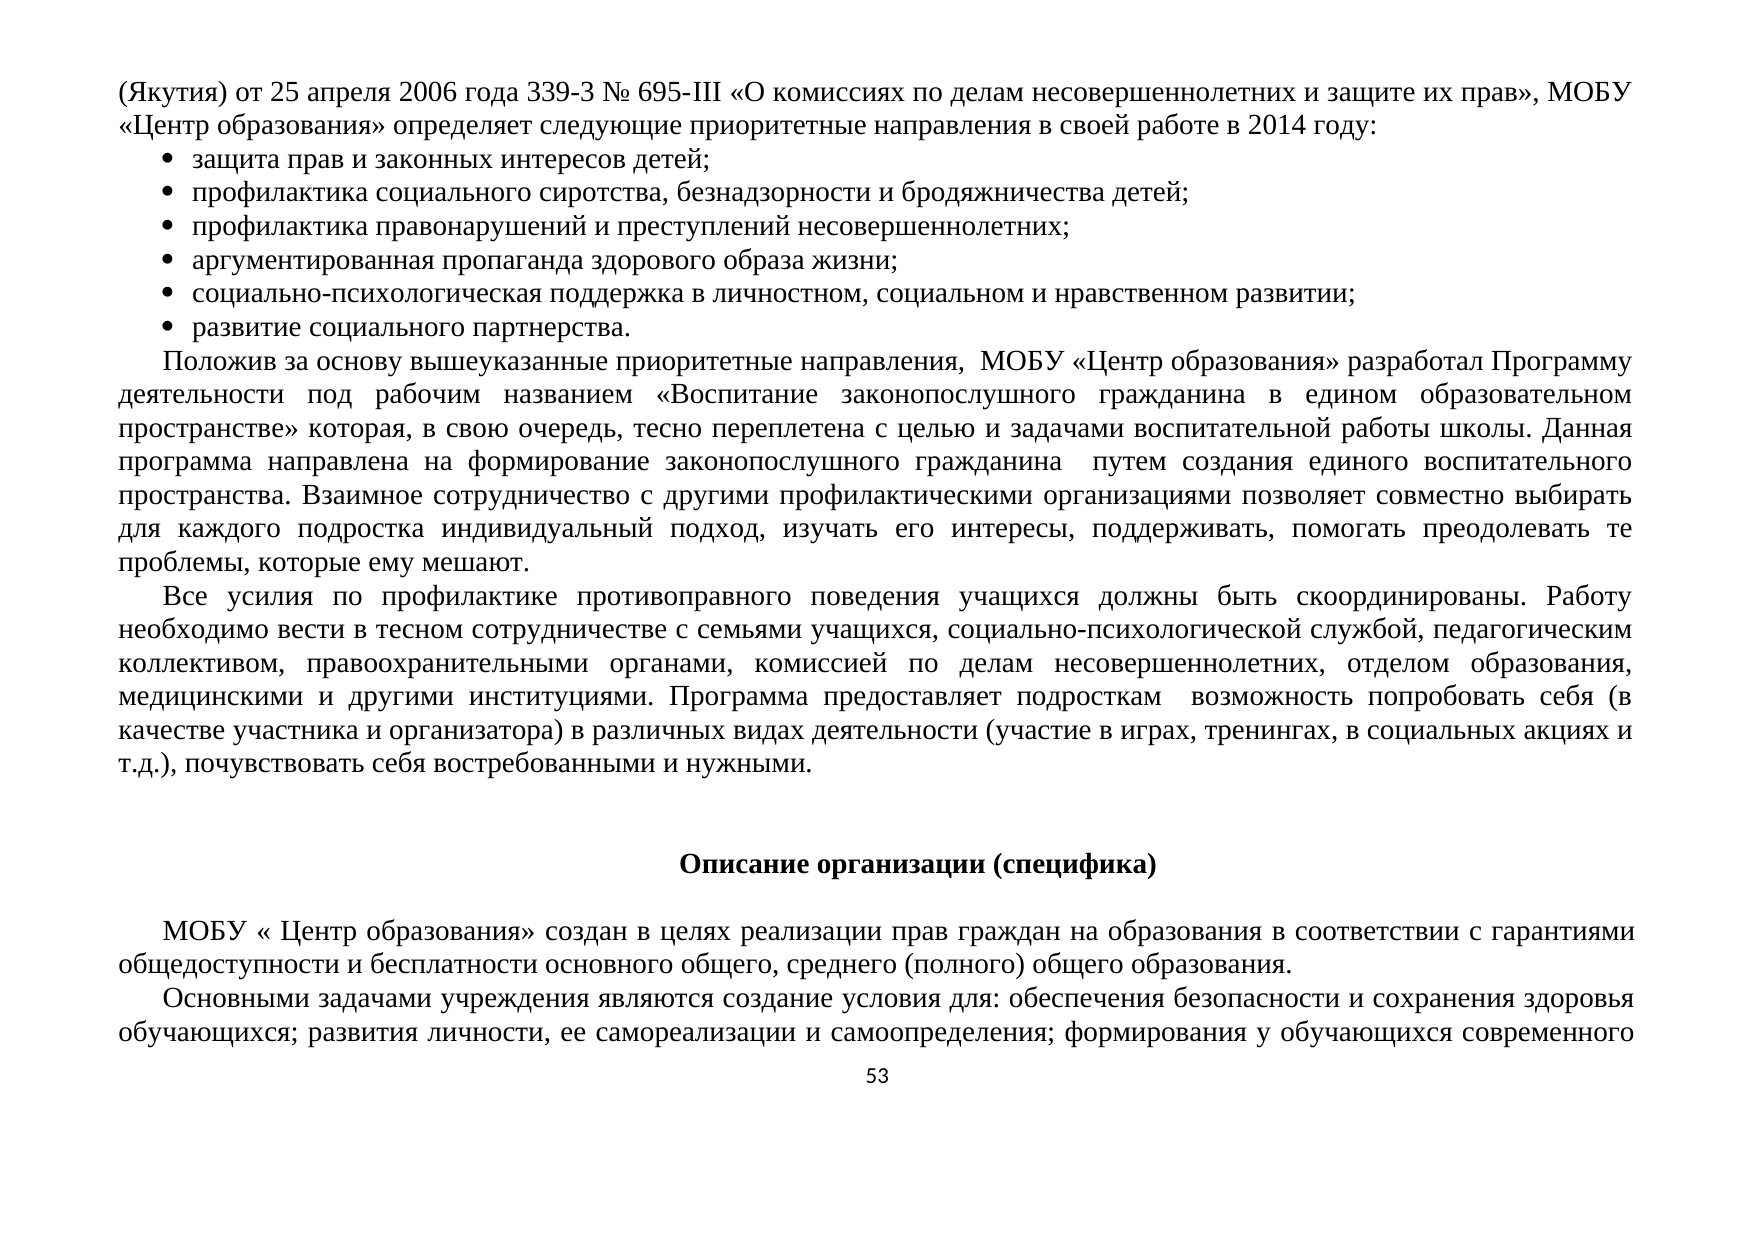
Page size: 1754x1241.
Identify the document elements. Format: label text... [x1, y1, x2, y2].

text Положив за основу вышеуказанные приоритетные направления, МОБУ «Центр образования» разработал Программу деятельности под рабочим названием «Воспитание законопослушного гражданина в едином образовательном пространстве» которая, в свою очередь, тесно переплетена с целью и задачами воспитательной работы школы. Данная программа направлена на формирование законопослушного гражданина путем создания единого воспитательного пространства. Взаимное сотрудничество с другими профилактическими организациями позволяет совместно выбирать для каждого подростка индивидуальный подход, изучать его интересы, поддерживать, помогать преодолевать те проблемы, которые ему мешают. [118, 343, 1634, 578]
text МОБУ « Центр образования» создан в целях реализации прав граждан на образования в соответствии с гарантиями общедоступности и бесплатности основного общего, среднего (полного) общего образования. [118, 913, 1636, 980]
list защита прав и законных интересов детей; [118, 141, 1634, 174]
text Описание организации (специфика) [200, 846, 1636, 879]
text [118, 980, 1636, 1047]
text Все усилия по профилактике противоправного поведения учащихся должны быть скоординированы. Работу необходимо вести в тесном сотрудничестве с семьями учащихся, социально-психологической службой, педагогическим коллективом, правоохранительными органами, комиссией по делам несовершеннолетних, отделом образования, медицинскими и другими институциями. Программа предоставляет подросткам возможность попробовать себя (в качестве участника и организатора) в различных видах деятельности (участие в играх, тренингах, в социальных акциях и т.д.), почувствовать себя востребованными и нужными. [118, 578, 1634, 779]
list аргументированная пропаганда здорового образа жизни; [118, 242, 1634, 276]
list социально-психологическая поддержка в личностном, социальном и нравственном развитии; [118, 276, 1634, 309]
list профилактика правонарушений и преступлений несовершеннолетних; [118, 208, 1634, 242]
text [118, 74, 1633, 141]
list развитие социального партнерства. [118, 309, 1634, 343]
list профилактика социального сиротства, безнадзорности и бродяжничества детей; [118, 174, 1634, 208]
